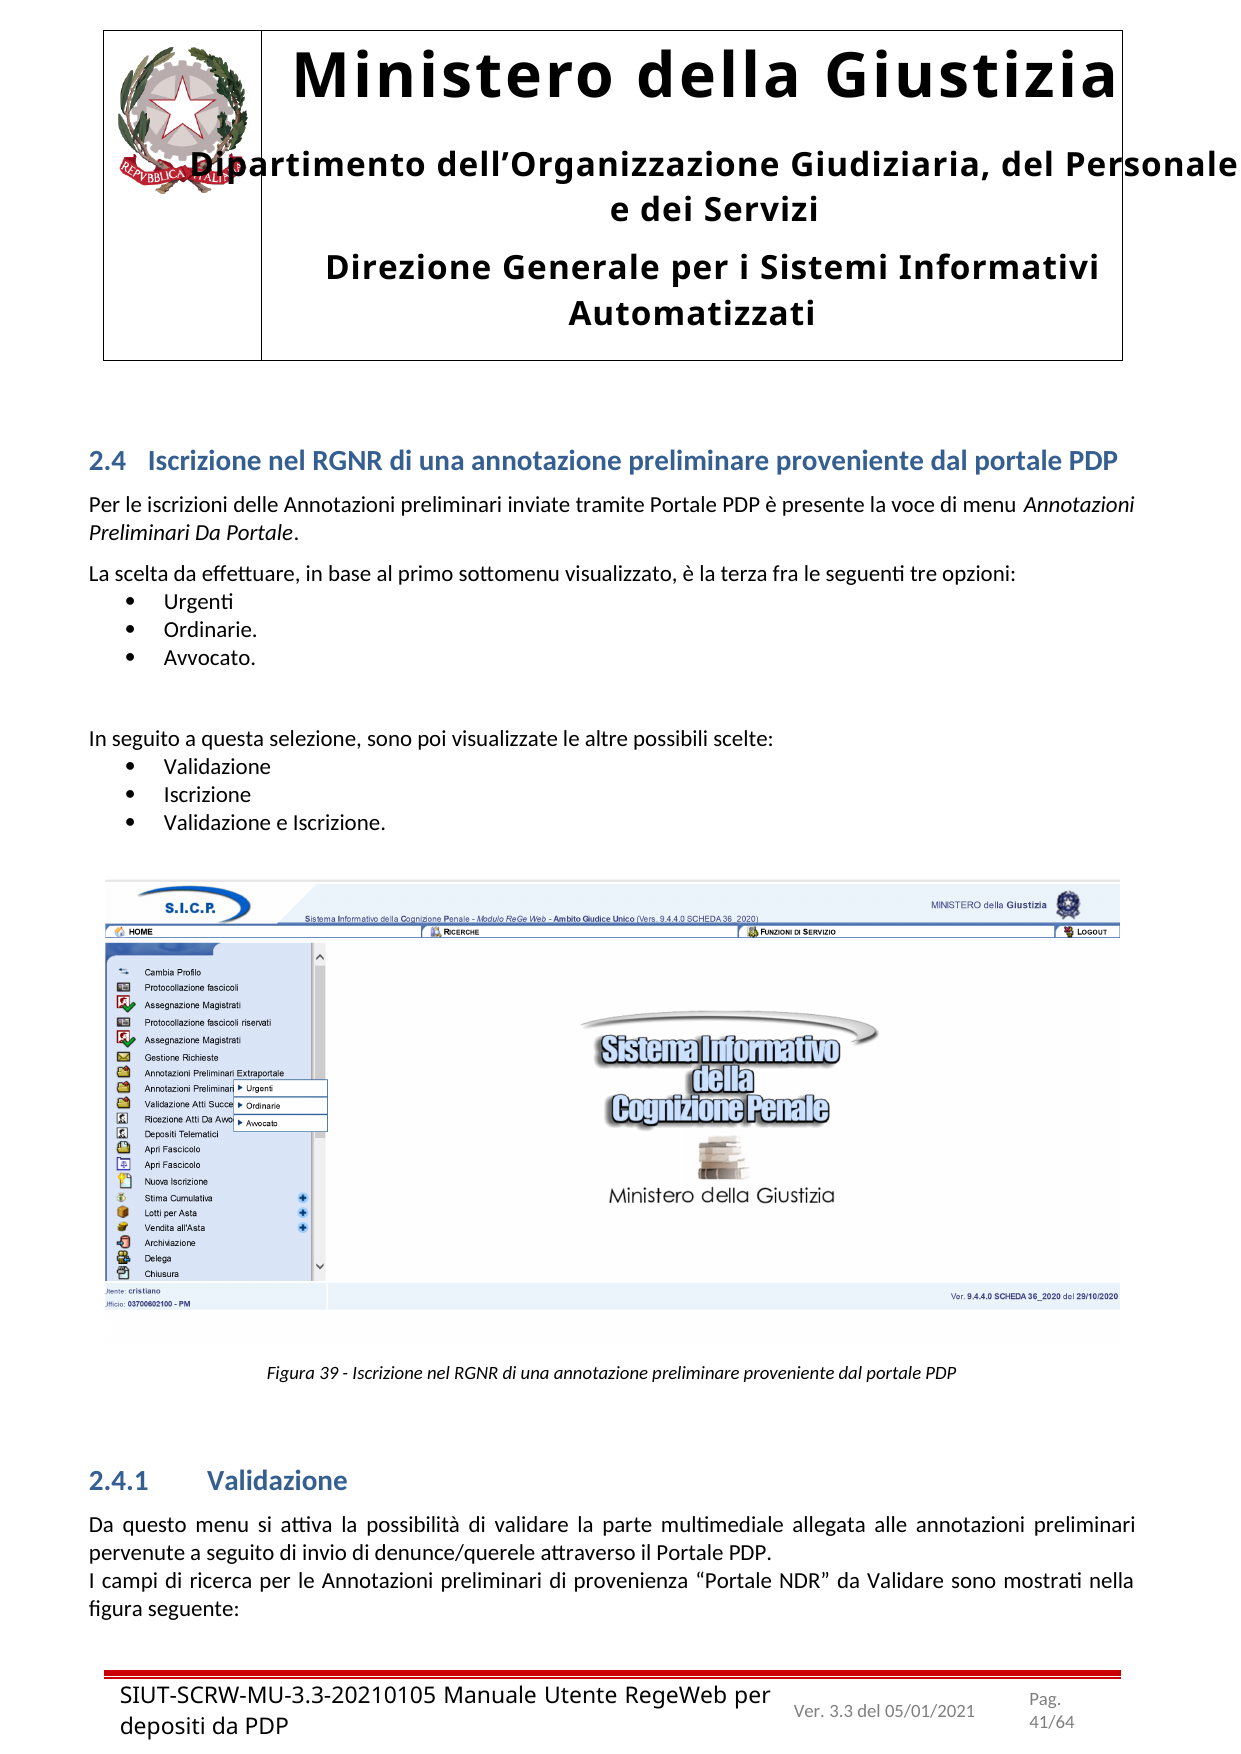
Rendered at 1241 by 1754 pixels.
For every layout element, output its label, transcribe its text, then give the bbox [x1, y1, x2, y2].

picture [105, 879, 1121, 1349]
text La scelta da effettuare, in base al primo sottomenu visualizzato, è la terza fra le seguenti tre opzioni: [89, 559, 1137, 587]
text Per le iscrizioni delle Annotazioni preliminari inviate tramite Portale PDP è presente la voce di menu Annotazioni Preliminari Da Portale. [89, 490, 1137, 546]
text In seguito a questa selezione, sono poi visualizzate le altre possibili scelte: [89, 724, 1137, 752]
text Iscrizione nel RGNR di una annotazione preliminare proveniente dal portale PDP [89, 442, 1137, 478]
text Figura 39 - Iscrizione nel RGNR di una annotazione preliminare proveniente dal portale PDP [89, 1361, 1137, 1384]
text Avvocato. [126, 643, 1137, 671]
text Urgenti [126, 587, 1137, 615]
text Ordinarie. [126, 615, 1137, 643]
text Validazione e Iscrizione. [126, 808, 1137, 836]
text Da questo menu si attiva la possibilità di validare la parte multimediale allegata alle annotazioni preliminari pervenute a seguito di invio di denunce/querele attraverso il Portale PDP. [89, 1510, 1137, 1566]
text Validazione [89, 1462, 1137, 1498]
text Iscrizione [126, 780, 1137, 808]
text I campi di ricerca per le Annotazioni preliminari di provenienza “Portale NDR” da Validare sono mostrati nella figura seguente: [89, 1566, 1137, 1622]
picture [114, 43, 251, 197]
text Validazione [126, 752, 1137, 780]
